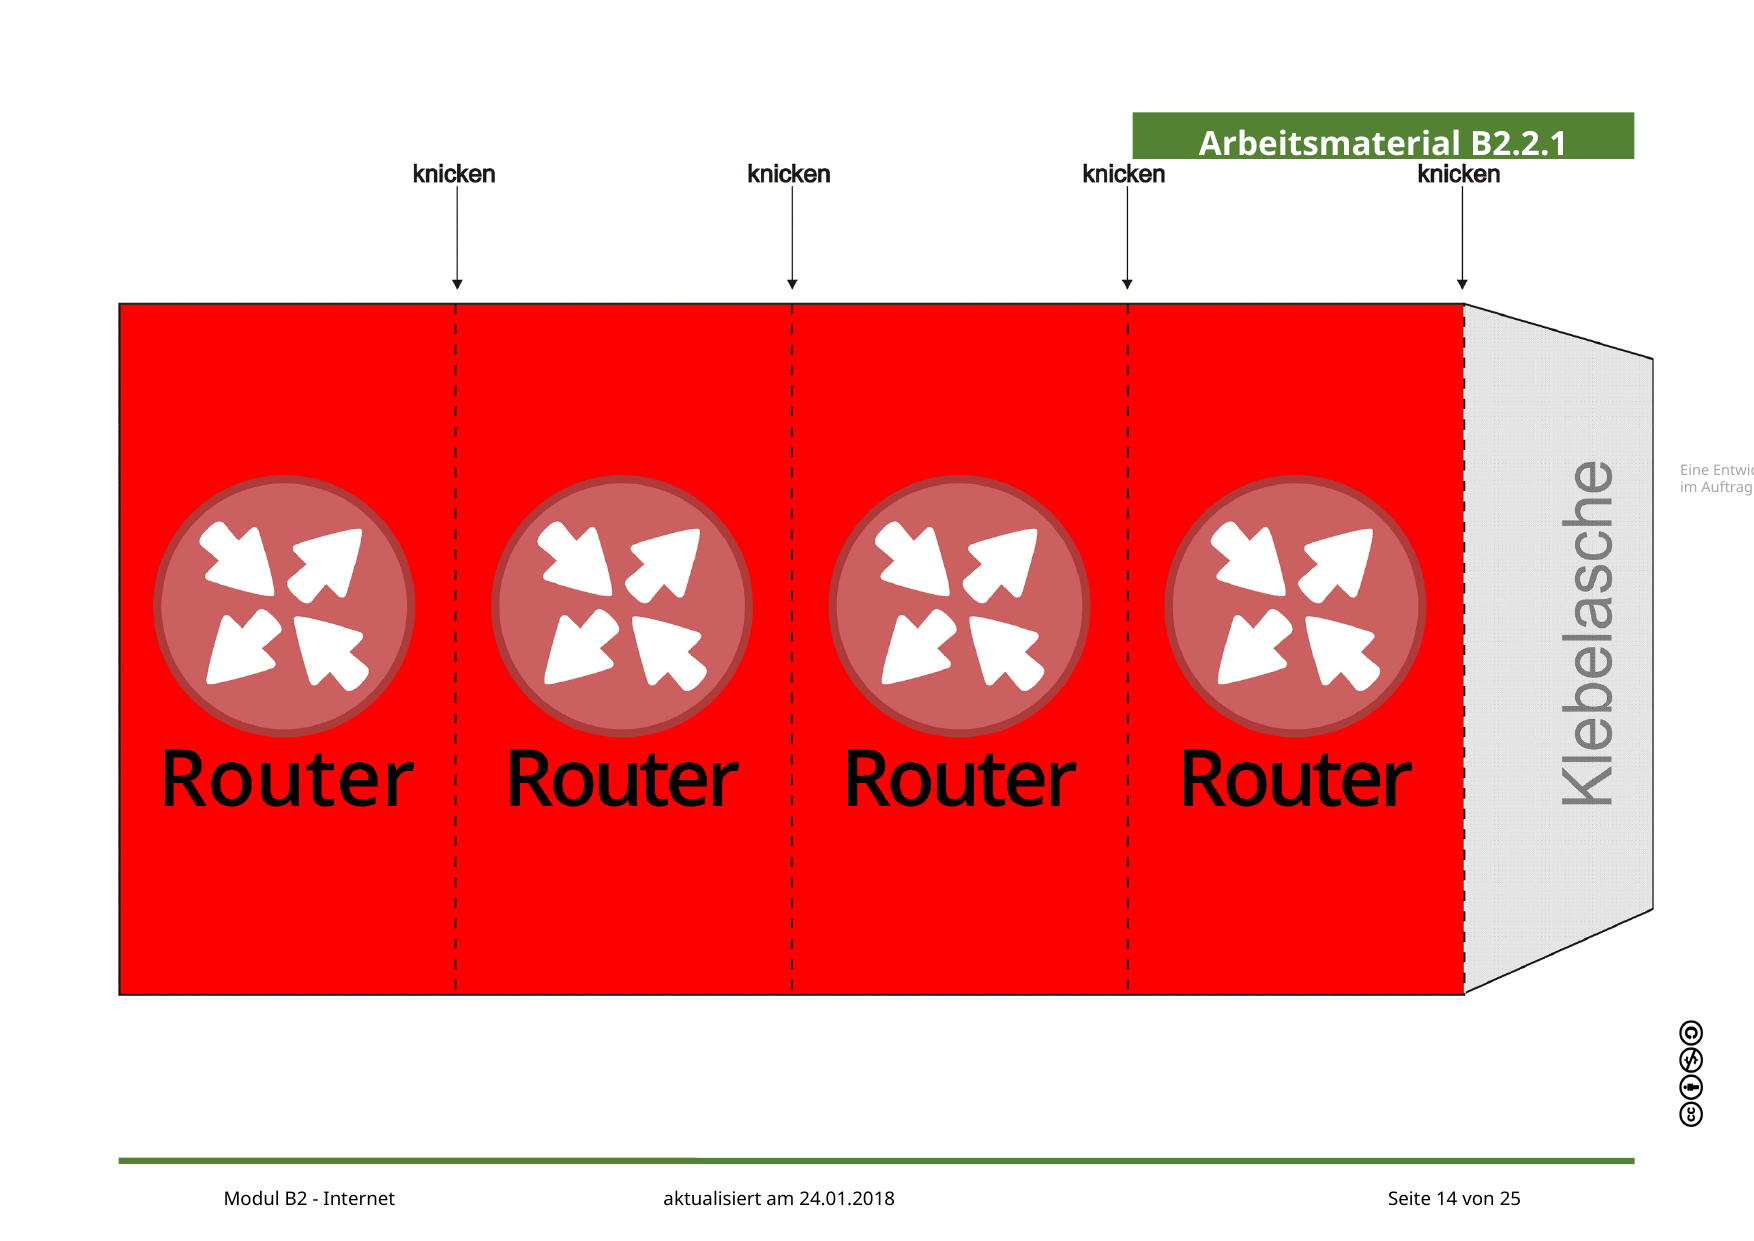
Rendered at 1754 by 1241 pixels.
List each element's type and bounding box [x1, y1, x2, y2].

picture [1680, 1021, 1703, 1127]
picture [118, 159, 1654, 996]
